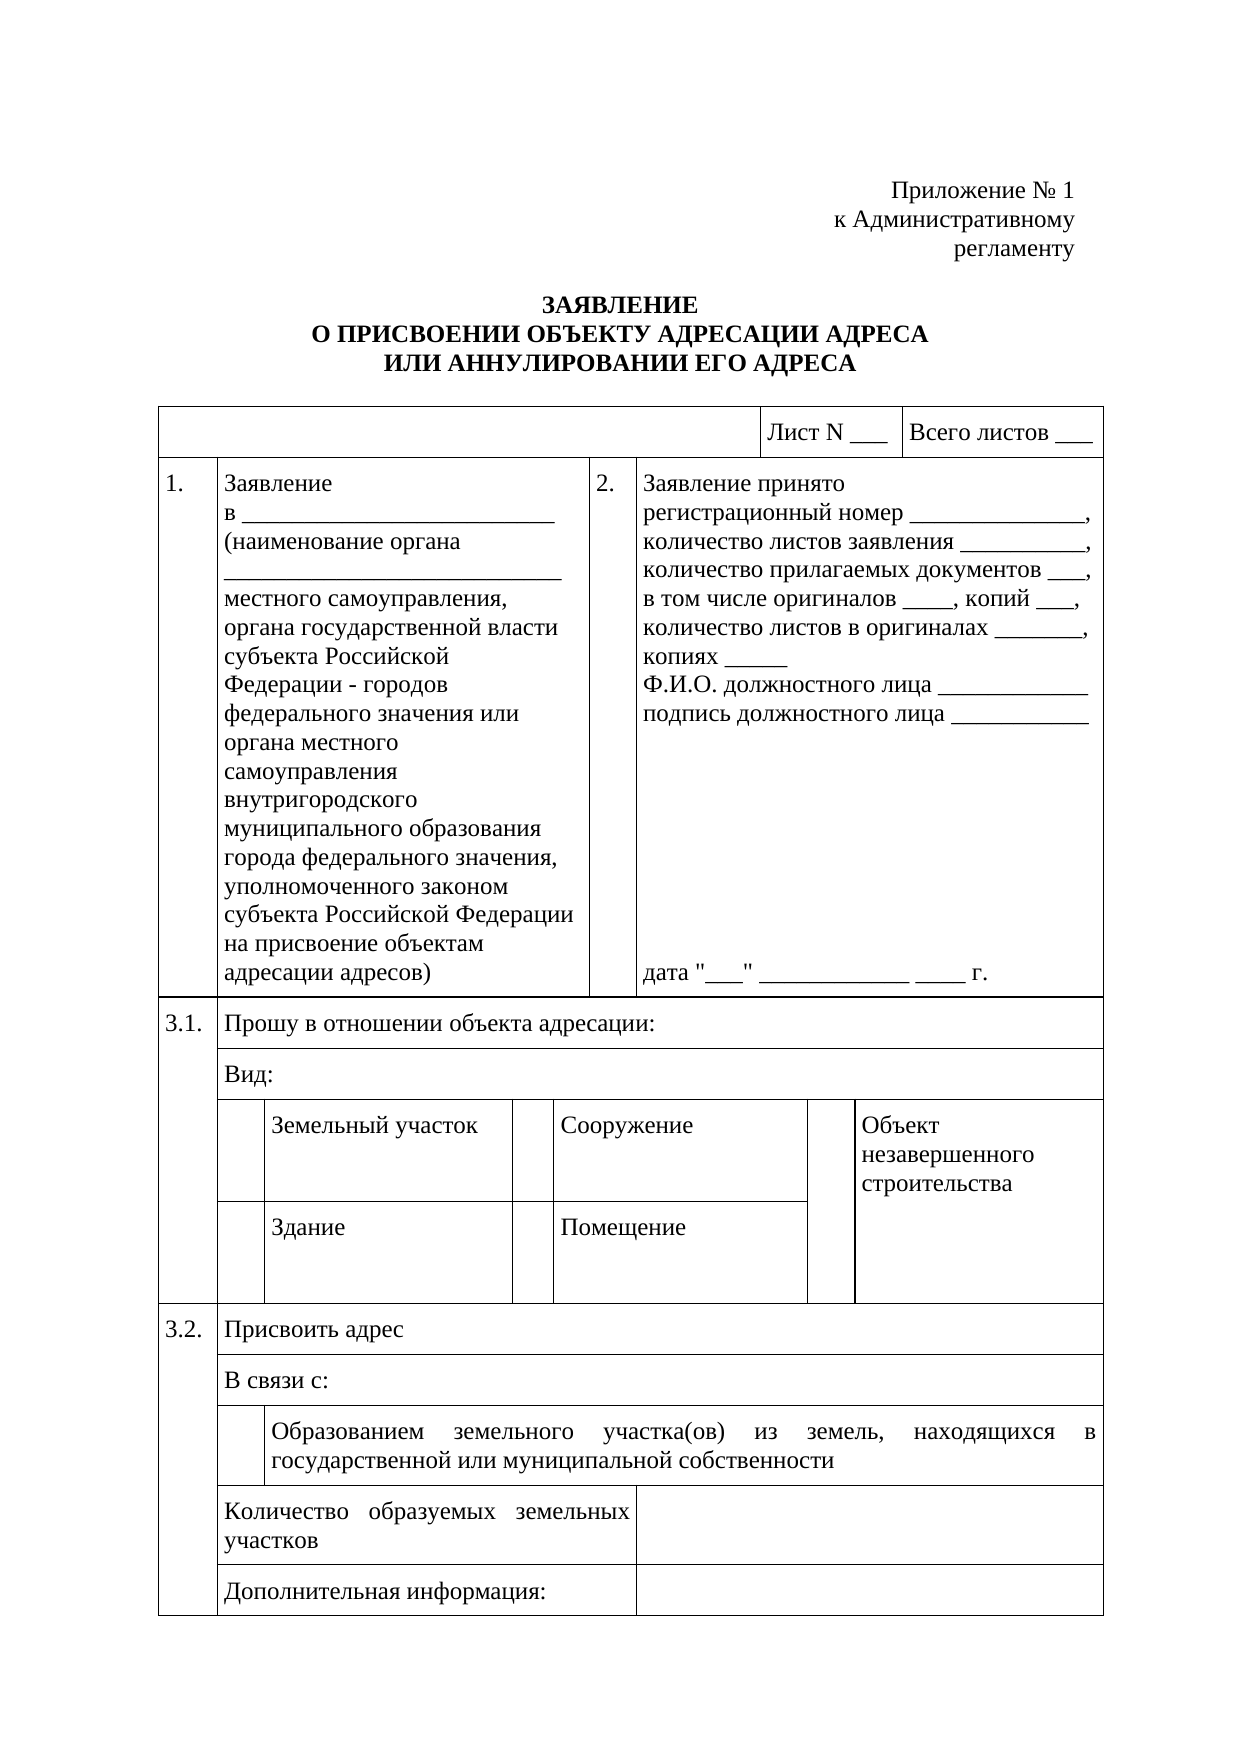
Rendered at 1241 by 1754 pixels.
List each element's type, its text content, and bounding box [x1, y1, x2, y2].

table_cell 2. [590, 458, 636, 996]
text к Административному [165, 204, 1075, 233]
text ЗАЯВЛЕНИЕ [165, 291, 1075, 319]
table_cell 3.2. [159, 1304, 217, 1615]
table_cell Земельный участок [265, 1100, 512, 1149]
table_cell дата "___" ____________ ____ г. [637, 738, 1103, 996]
table_cell Здание [265, 1202, 512, 1252]
table_cell 1. [159, 458, 217, 996]
table_cell Сооружение [554, 1100, 807, 1149]
table_cell [218, 1202, 264, 1303]
table_cell Прошу в отношении объекта адресации: [218, 998, 1103, 1047]
table_cell Присвоить адрес [218, 1304, 1103, 1354]
text О ПРИСВОЕНИИ ОБЪЕКТУ АДРЕСАЦИИ АДРЕСА [165, 319, 1075, 348]
table_cell Заявление в _________________________ (наименование органа ___________________________ местного самоуправления, органа государственной власти субъекта Российской Федерации - городов федерального значения или органа местного самоуправления внутригородского муниципального образования города федерального значения, уполномоченного законом субъекта Российской Федерации на присвоение объектам адресации адресов) [218, 458, 589, 996]
table_cell [554, 1252, 807, 1303]
table_cell Вид: [218, 1049, 1103, 1098]
table_cell Заявление принято регистрационный номер ______________, количество листов заявления __________, количество прилагаемых документов ___, в том числе оригиналов ____, копий ___, количество листов в оригиналах _______, копиях _____ Ф.И.О. должностного лица ____________ подпись должностного лица ___________ [637, 458, 1103, 738]
table_cell В связи с: [218, 1355, 1103, 1405]
text регламенту [165, 233, 1075, 262]
table_cell Объект незавершенного строительства [856, 1100, 1103, 1303]
table_cell [513, 1100, 553, 1201]
table_cell [637, 1486, 1103, 1564]
table_cell [218, 1100, 264, 1201]
table_cell Образованием земельного участка(ов) из земель, находящихся в государственной или муниципальной собственности [265, 1406, 1103, 1484]
table_cell [637, 1565, 1103, 1615]
table_cell [218, 1406, 264, 1484]
text ИЛИ АННУЛИРОВАНИИ ЕГО АДРЕСА [165, 348, 1075, 377]
table_cell [513, 1202, 553, 1303]
table_cell [554, 1150, 807, 1201]
table_cell [265, 1150, 512, 1201]
table_cell [808, 1100, 854, 1303]
table_header [159, 407, 760, 457]
table_header Всего листов ___ [903, 407, 1103, 457]
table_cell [218, 1486, 636, 1564]
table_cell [218, 1565, 636, 1615]
text Приложение № 1 [165, 176, 1075, 204]
table_cell Помещение [554, 1202, 807, 1252]
table_header Лист N ___ [761, 407, 902, 457]
table_cell [265, 1252, 512, 1303]
table_cell 3.1. [159, 998, 217, 1303]
